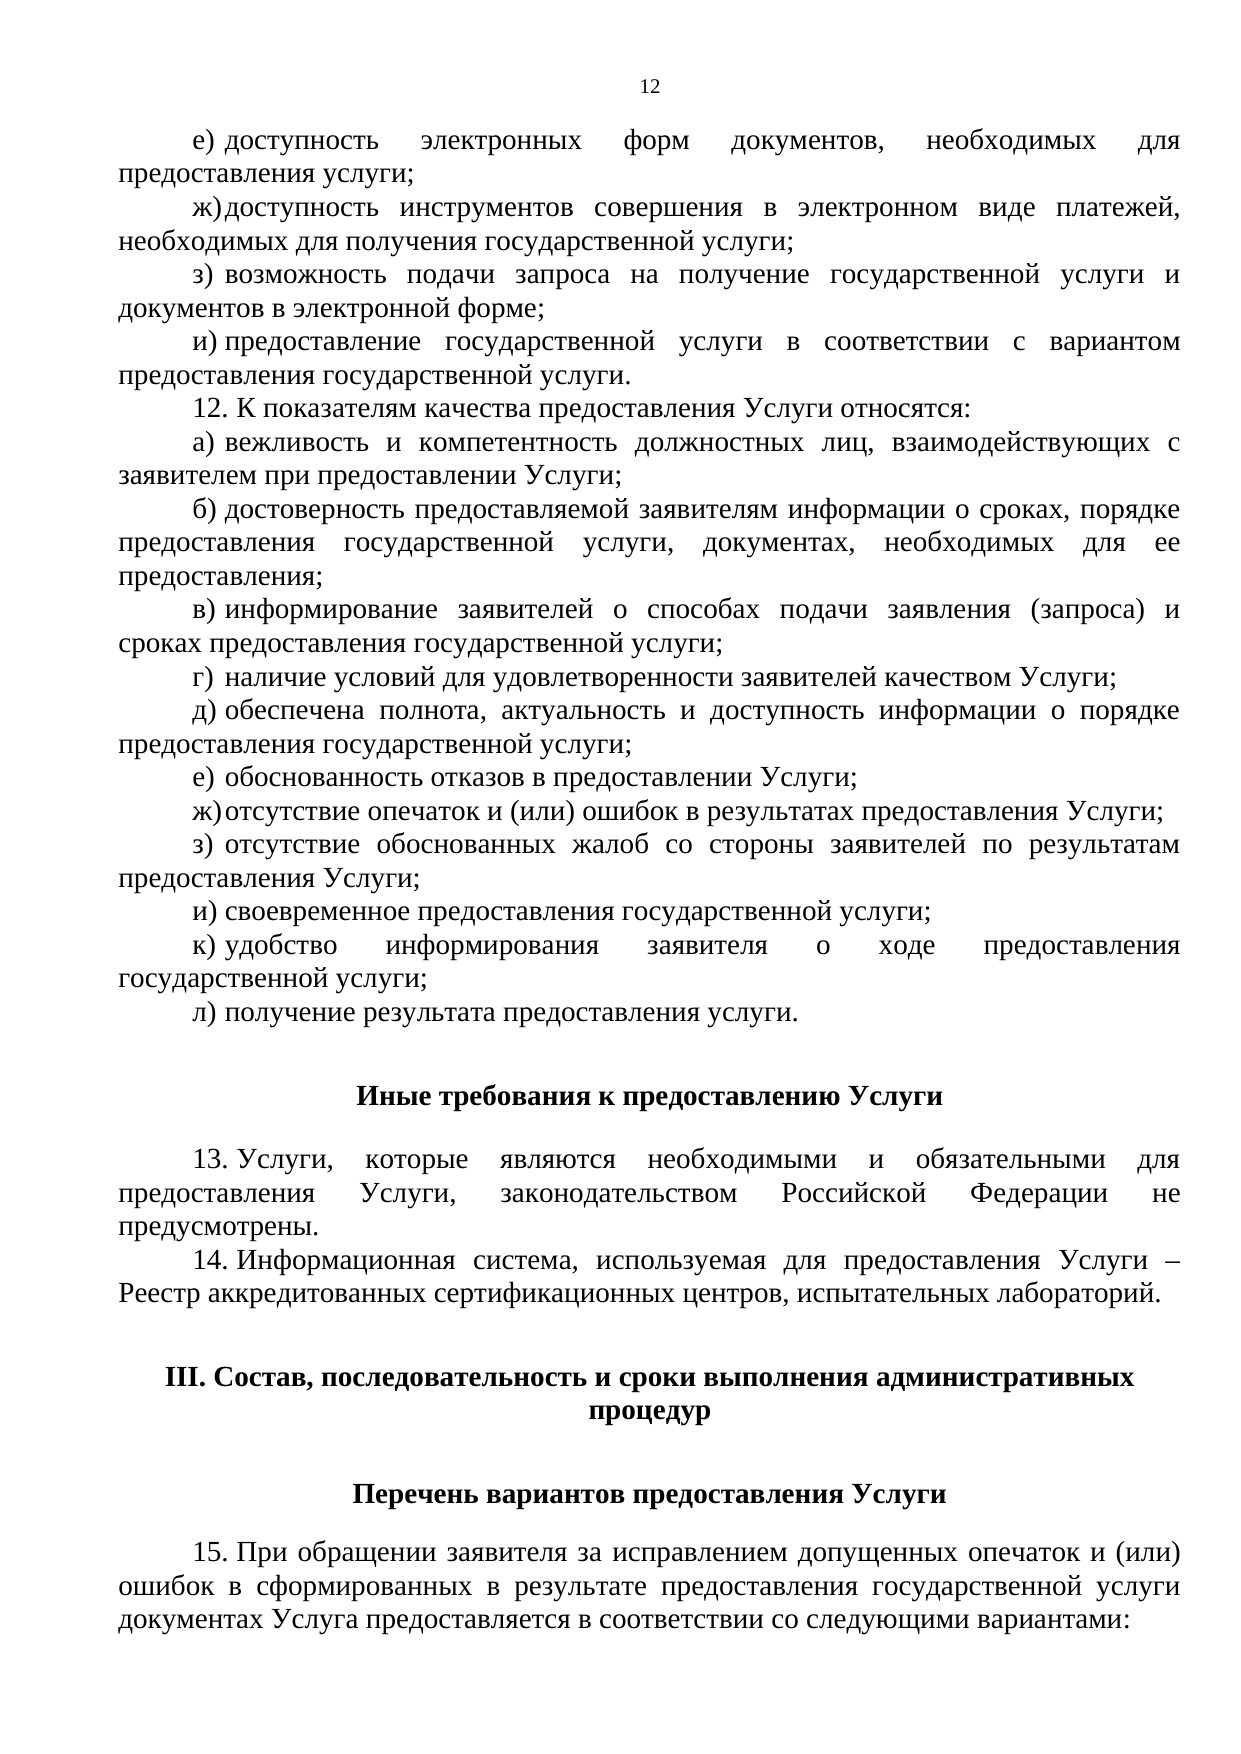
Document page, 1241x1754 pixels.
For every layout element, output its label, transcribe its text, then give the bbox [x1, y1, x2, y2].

list К показателям качества предоставления Услуги относятся: [118, 390, 1181, 424]
list получение результата предоставления услуги. [118, 994, 1181, 1028]
list При обращении заявителя за исправлением допущенных опечаток и (или) ошибок в сформированных в результате предоставления государственной услуги документах Услуга предоставляется в соответствии со следующими вариантами: [118, 1534, 1181, 1635]
text Перечень вариантов предоставления Услуги [118, 1476, 1181, 1509]
list обоснованность отказов в предоставлении Услуги; [118, 759, 1181, 793]
list отсутствие опечаток и (или) ошибок в результатах предоставления Услуги; [118, 793, 1181, 826]
list удобство информирования заявителя о ходе предоставления государственной услуги; [118, 927, 1181, 994]
list вежливость и компетентность должностных лиц, взаимодействующих с заявителем при предоставлении Услуги; [118, 424, 1181, 491]
list Услуги, которые являются необходимыми и обязательными для предоставления Услуги, законодательством Российской Федерации не предусмотрены. [118, 1141, 1181, 1242]
list обеспечена полнота, актуальность и доступность информации о порядке предоставления государственной услуги; [118, 692, 1181, 759]
list доступность инструментов совершения в электронном виде платежей, необходимых для получения государственной услуги; [118, 189, 1181, 256]
list своевременное предоставления государственной услуги; [118, 893, 1181, 927]
text III. Состав, последовательность и сроки выполнения административных процедур [118, 1359, 1181, 1426]
list достоверность предоставляемой заявителям информации о сроках, порядке предоставления государственной услуги, документах, необходимых для ее предоставления; [118, 491, 1181, 592]
list предоставление государственной услуги в соответствии с вариантом предоставления государственной услуги. [118, 323, 1181, 390]
list наличие условий для удовлетворенности заявителей качеством Услуги; [118, 659, 1181, 692]
text Иные требования к предоставлению Услуги [118, 1078, 1181, 1111]
list возможность подачи запроса на получение государственной услуги и документов в электронной форме; [118, 256, 1181, 323]
list доступность электронных форм документов, необходимых для предоставления услуги; [118, 122, 1181, 189]
list Информационная система, используемая для предоставления Услуги – Реестр аккредитованных сертификационных центров, испытательных лабораторий. [118, 1242, 1181, 1309]
list отсутствие обоснованных жалоб со стороны заявителей по результатам предоставления Услуги; [118, 826, 1181, 893]
list информирование заявителей о способах подачи заявления (запроса) и сроках предоставления государственной услуги; [118, 592, 1181, 659]
